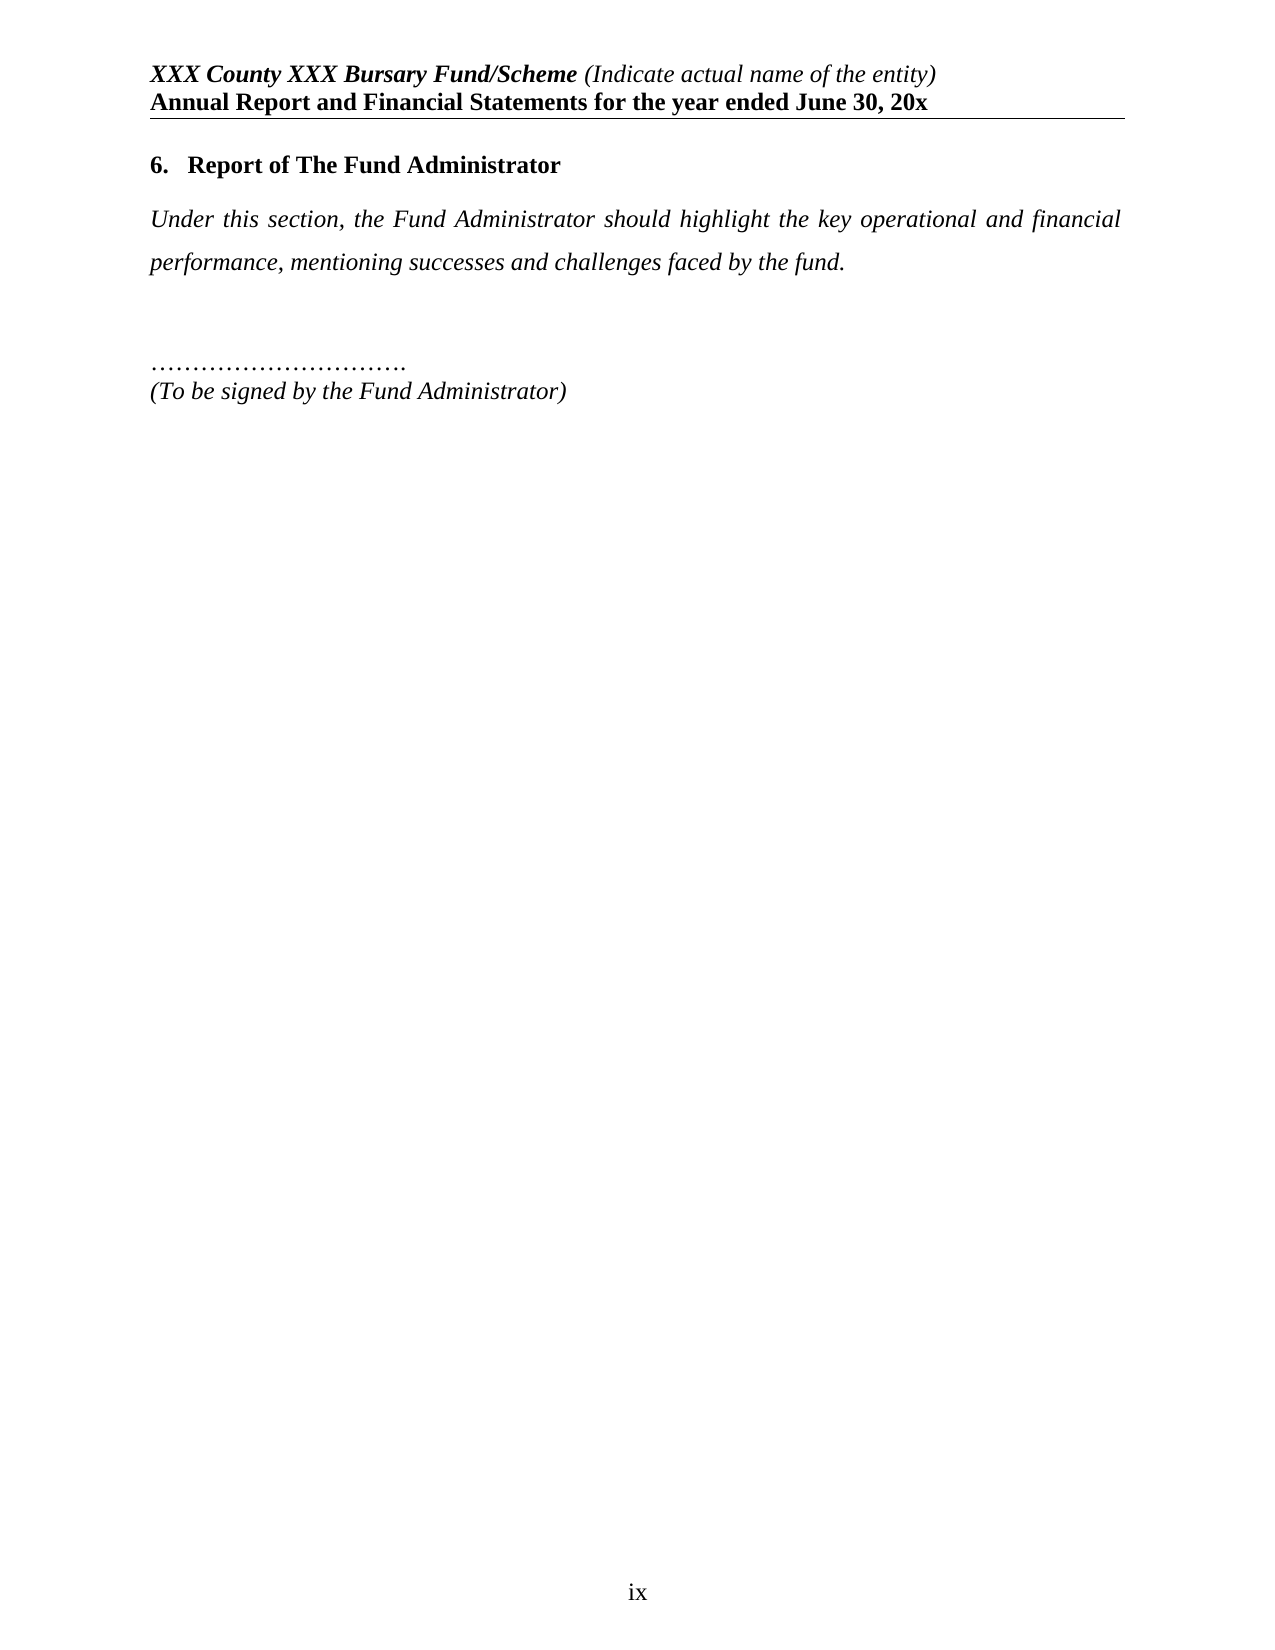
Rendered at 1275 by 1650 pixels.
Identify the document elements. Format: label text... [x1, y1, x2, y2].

subtitle Report of The Fund Administrator [150, 150, 1125, 179]
text (To be signed by the Fund Administrator) [150, 376, 1125, 405]
text …………………………. [150, 347, 1125, 376]
text Under this section, the Fund Administrator should highlight the key operational and financial performance, mentioning successes and challenges faced by the fund. [150, 204, 1125, 276]
